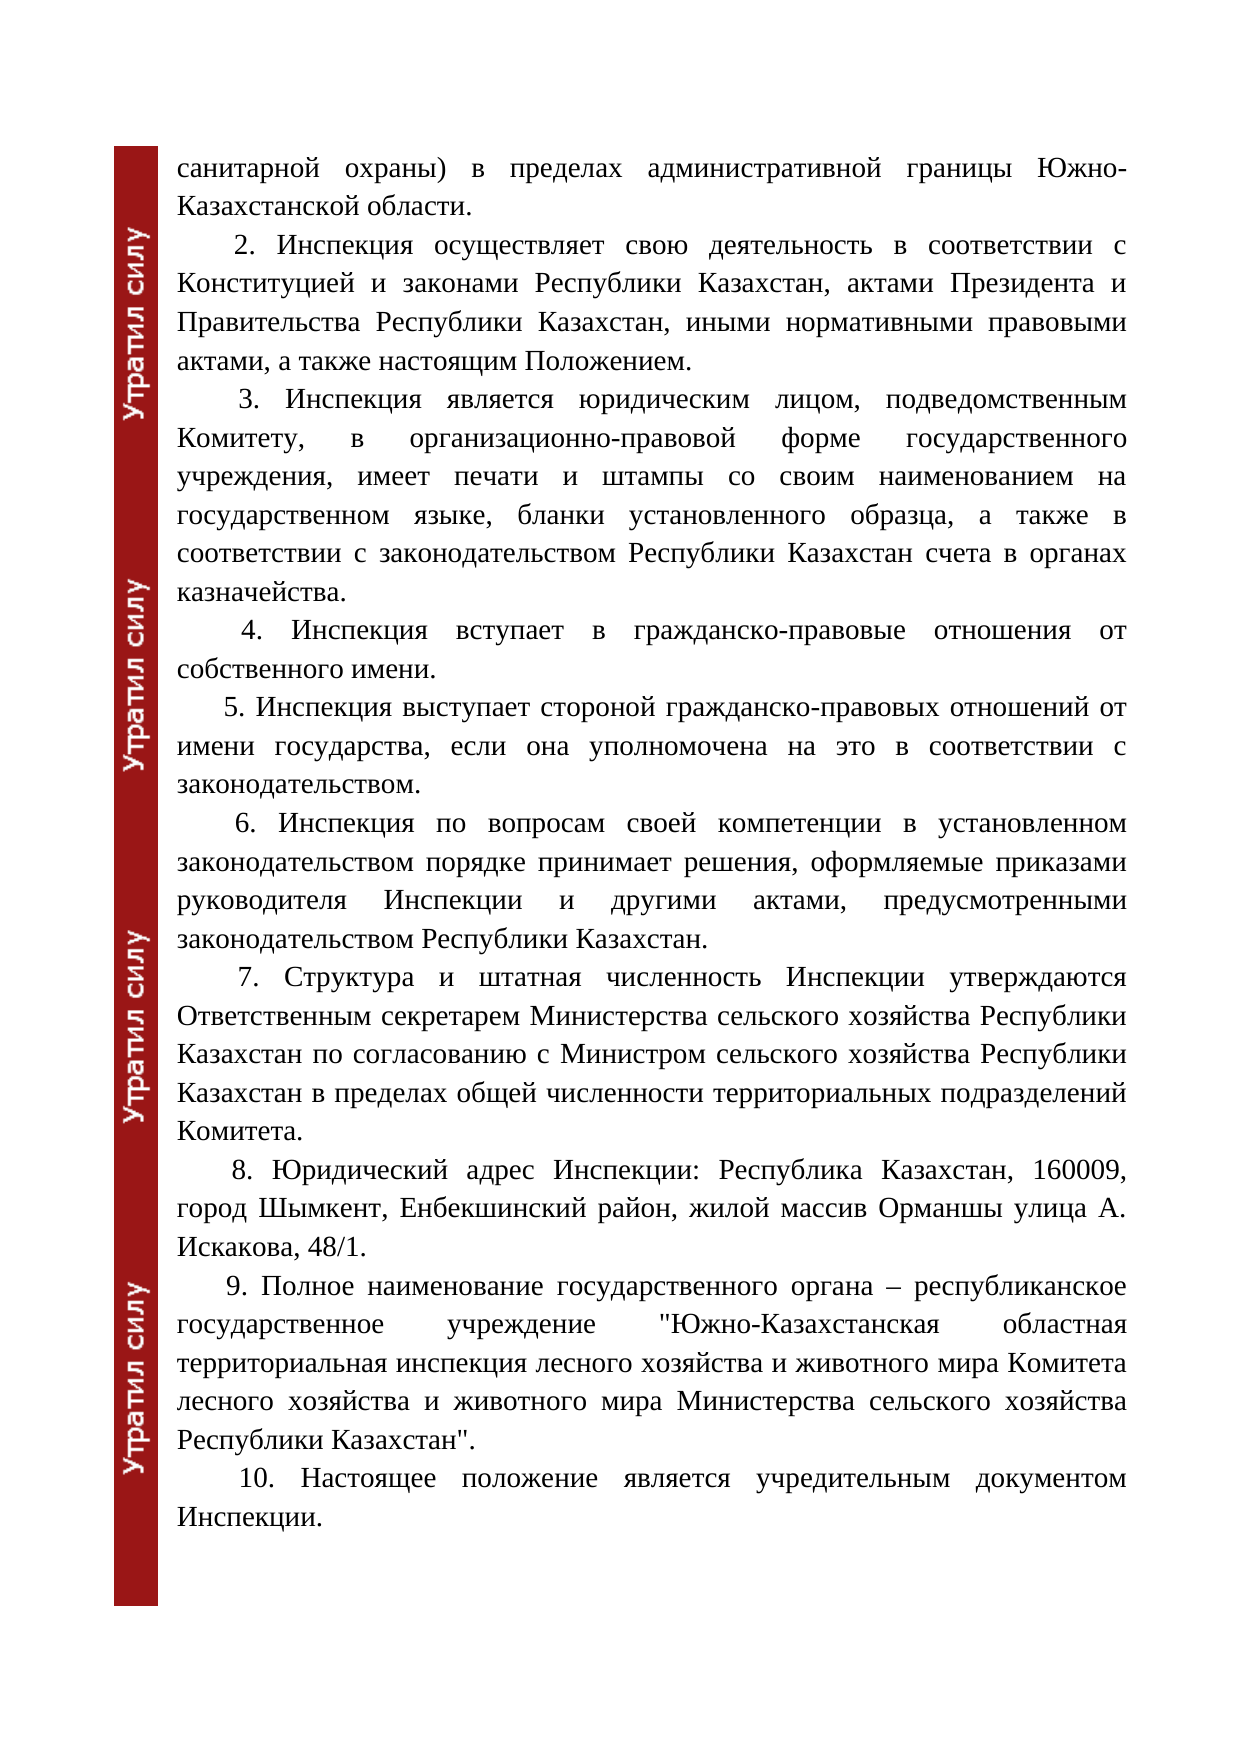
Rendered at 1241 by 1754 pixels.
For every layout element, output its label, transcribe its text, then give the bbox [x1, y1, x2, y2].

text 6. Инспекция по вопросам своей компетенции в установленном законодательством порядке принимает решения, оформляемые приказами руководителя Инспекции и другими актами, предусмотренными законодательством Республики Казахстан. [112, 805, 1128, 954]
text 9. Полное наименование государственного органа – республиканское государственное учреждение "Южно-Казахстанская областная территориальная инспекция лесного хозяйства и животного мира Комитета лесного хозяйства и животного мира Министерства сельского хозяйства Республики Казахстан". [112, 1268, 1128, 1455]
text 3. Инспекция является юридическим лицом, подведомственным Комитету, в организационно-правовой форме государственного учреждения, имеет печати и штампы со своим наименованием на государственном языке, бланки установленного образца, а также в соответствии с законодательством Республики Казахстан счета в органах казначейства. [112, 381, 1128, 607]
picture [114, 1532, 158, 1606]
text 4. Инспекция вступает в гражданско-правовые отношения от собственного имени. [112, 612, 1128, 684]
picture [114, 1147, 158, 1152]
picture [114, 800, 158, 805]
picture [114, 1455, 158, 1460]
picture [114, 376, 158, 381]
text 8. Юридический адрес Инспекции: Республика Казахстан, 160009, город Шымкент, Енбекшинский район, жилой массив Орманшы улица А. Искакова, 48/1. [112, 1152, 1128, 1263]
picture [114, 146, 158, 150]
text 10. Настоящее положение является учредительным документом Инспекции. [112, 1460, 1128, 1532]
text 5. Инспекция выступает стороной гражданско-правовых отношений от имени государства, если она уполномочена на это в соответствии с законодательством. [112, 689, 1128, 800]
picture [114, 1263, 158, 1268]
text 2. Инспекция осуществляет свою деятельность в соответствии с Конституцией и законами Республики Казахстан, актами Президента и Правительства Республики Казахстан, иными нормативными правовыми актами, а также настоящим Положением. [112, 227, 1128, 376]
picture [114, 954, 158, 959]
picture [114, 684, 158, 689]
picture [114, 222, 158, 227]
text 7. Структура и штатная численность Инспекции утверждаются Ответственным секретарем Министерства сельского хозяйства Республики Казахстан по согласованию с Министром сельского хозяйства Республики Казахстан в пределах общей численности территориальных подразделений Комитета. [112, 959, 1128, 1147]
picture [114, 607, 158, 612]
